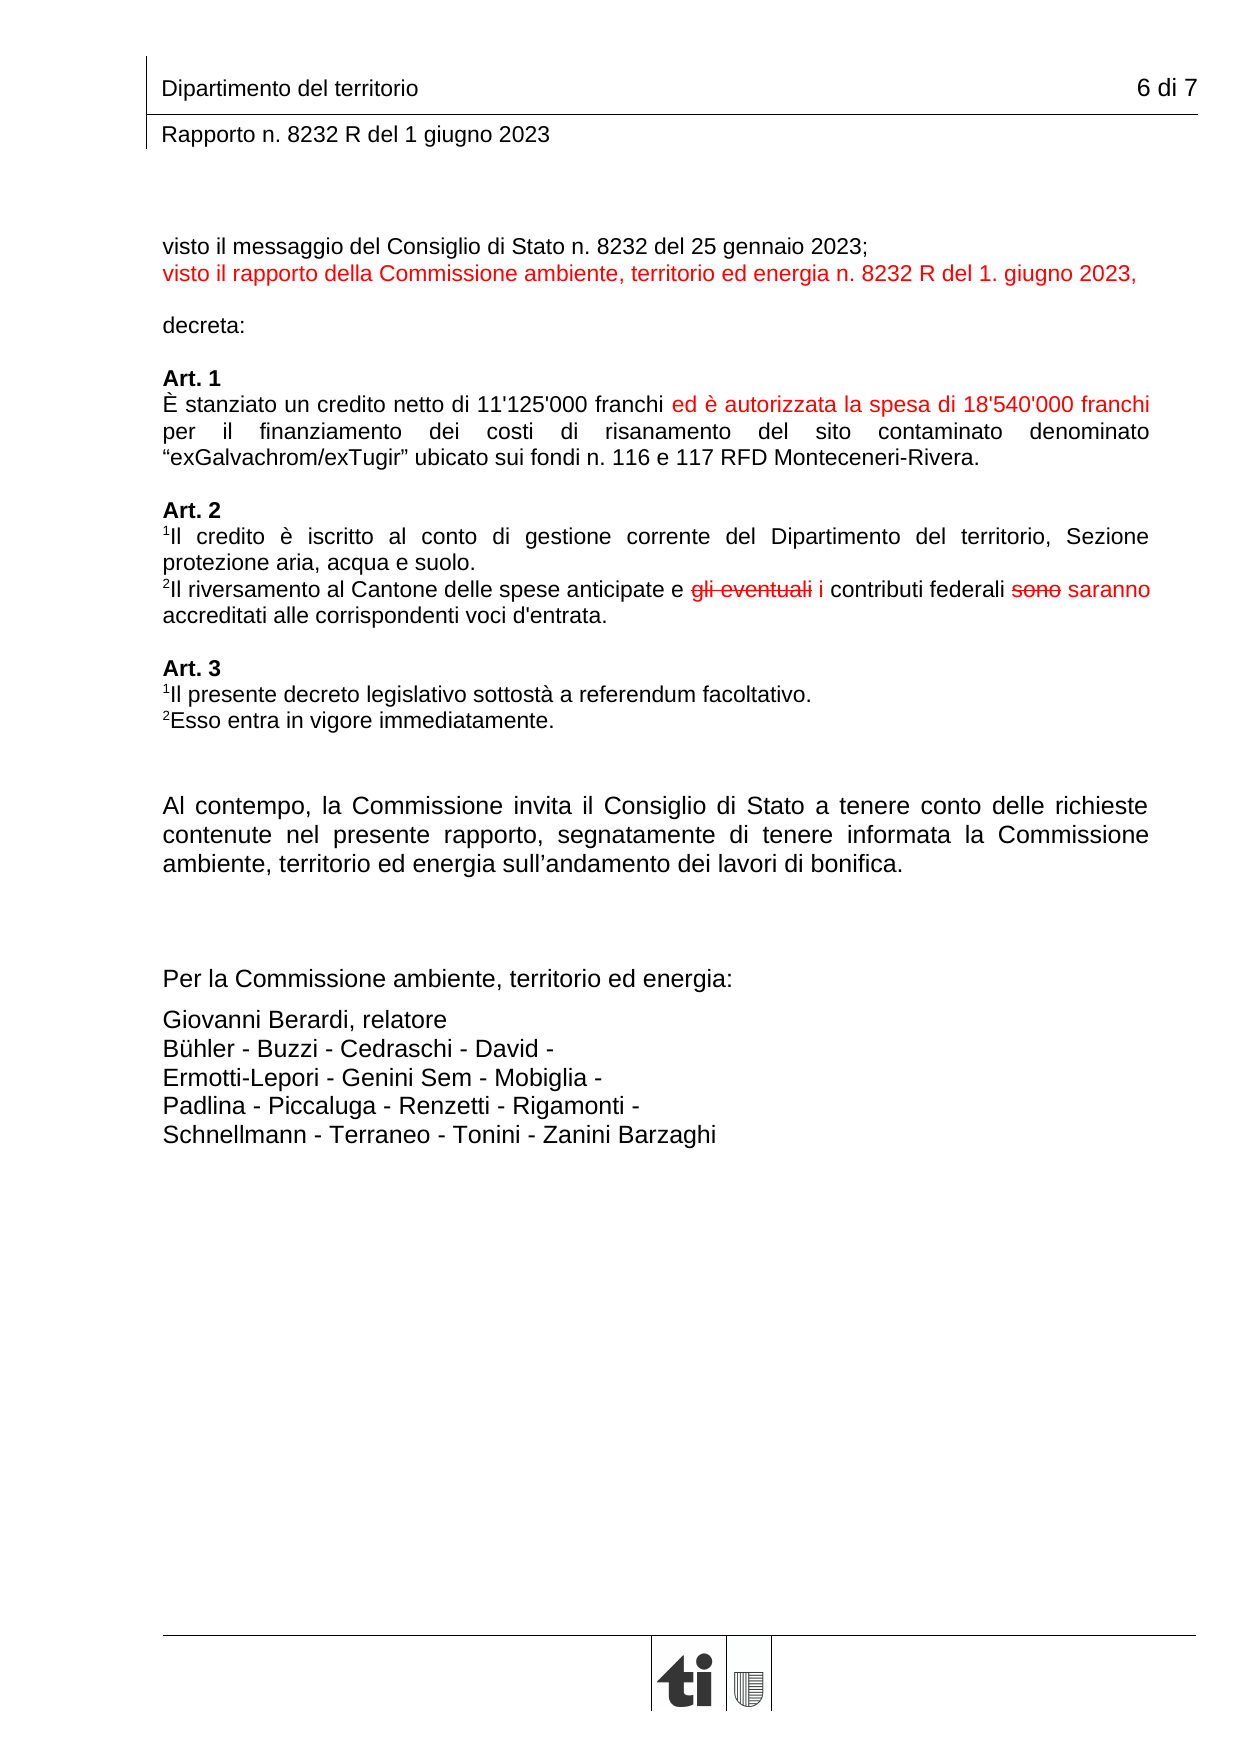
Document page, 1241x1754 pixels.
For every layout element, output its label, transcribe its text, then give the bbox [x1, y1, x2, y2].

text decreta: [162, 312, 1151, 365]
text 1Il credito è iscritto al conto di gestione corrente del Dipartimento del territorio, Sezione protezione aria, acqua e suolo. [162, 523, 1151, 576]
text Art. 3 1Il presente decreto legislativo sottostà a referendum facoltativo. 2Esso entra in vigore immediatamente. [162, 628, 1151, 734]
text Bühler - Buzzi - Cedraschi - David - [162, 1034, 1151, 1063]
text Al contempo, la Commissione invita il Consiglio di Stato a tenere conto delle richieste contenute nel presente rapporto, segnatamente di tenere informata la Commissione ambiente, territorio ed energia sull’andamento dei lavori di bonifica. [162, 791, 1151, 878]
text Padlina - Piccaluga - Renzetti - Rigamonti - [162, 1091, 1151, 1120]
text Art. 2 [162, 470, 1151, 523]
text Per la Commissione ambiente, territorio ed energia: [162, 964, 1151, 993]
text Giovanni Berardi, relatore [162, 1005, 1151, 1034]
text È stanziato un credito netto di 11'125'000 franchi ed è autorizzata la spesa di 18'540'000 franchi per il finanziamento dei costi di risanamento del sito contaminato denominato “exGalvachrom/exTugir” ubicato sui fondi n. 116 e 117 RFD Monteceneri-Rivera. [162, 391, 1151, 470]
text Art. 1 [162, 365, 1151, 391]
text 2Il riversamento al Cantone delle spese anticipate e gli eventuali i contributi federali sono saranno accreditati alle corrispondenti voci d'entrata. [162, 576, 1151, 628]
text Schnellmann - Terraneo - Tonini - Zanini Barzaghi [162, 1120, 1151, 1149]
text Ermotti-Lepori - Genini Sem - Mobiglia - [162, 1063, 1151, 1091]
picture [728, 1636, 770, 1707]
text visto il messaggio del Consiglio di Stato n. 8232 del 25 gennaio 2023; visto il rapporto della Commissione ambiente, territorio ed energia n. 8232 R del 1. giugno 2023, [162, 207, 1151, 286]
picture [655, 1636, 725, 1707]
